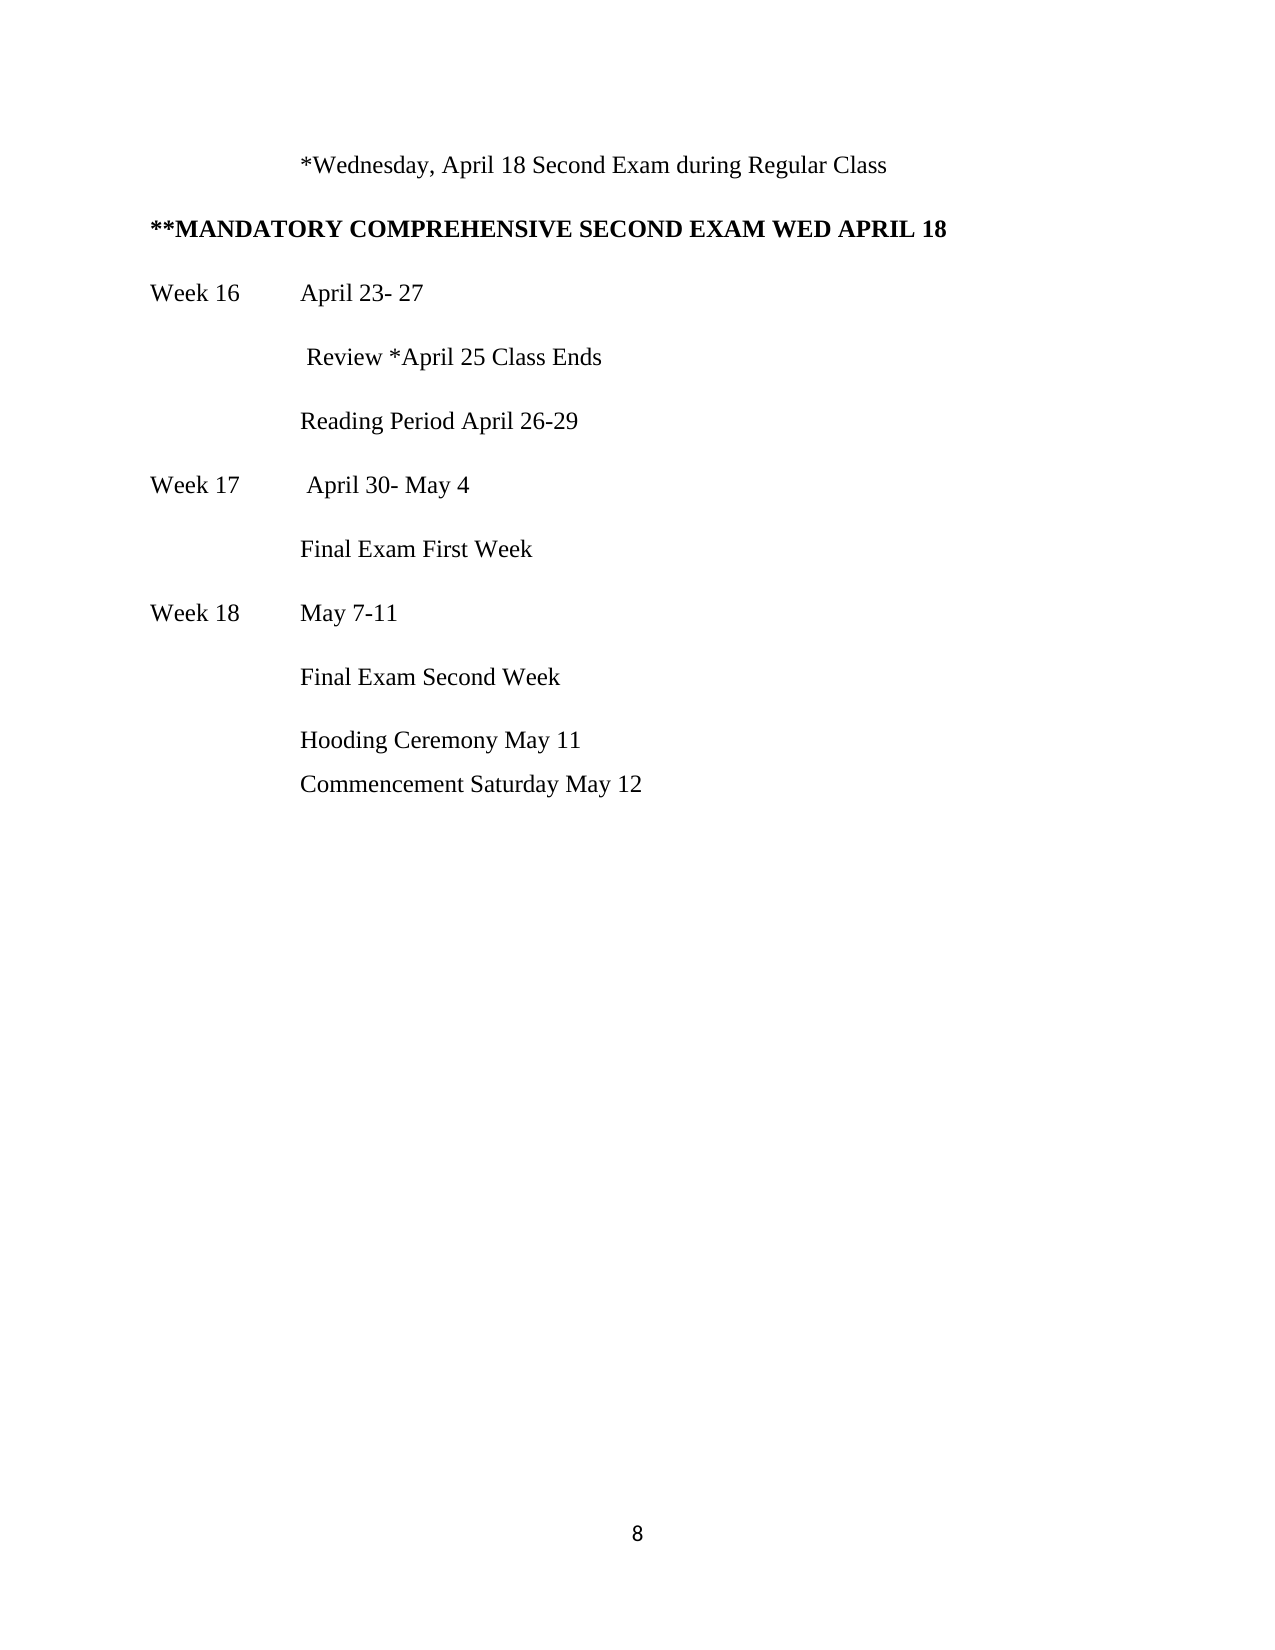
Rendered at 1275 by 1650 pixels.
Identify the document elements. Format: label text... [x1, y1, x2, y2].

text Week 17 April 30- May 4 [150, 470, 1125, 498]
text Reading Period April 26-29 [225, 406, 1125, 434]
text Final Exam Second Week [150, 662, 1125, 690]
text Final Exam First Week [150, 534, 1125, 562]
text Week 18 May 7-11 [150, 598, 1125, 626]
text *Wednesday, April 18 Second Exam during Regular Class [150, 150, 1125, 179]
text Review *April 25 Class Ends [225, 342, 1125, 371]
text Commencement Saturday May 12 [150, 769, 1125, 797]
text **MANDATORY COMPREHENSIVE SECOND EXAM WED APRIL 18 [150, 214, 1125, 243]
subtitle Hooding Ceremony May 11 [150, 726, 1125, 754]
text Week 16 April 23- 27 [150, 278, 1125, 307]
